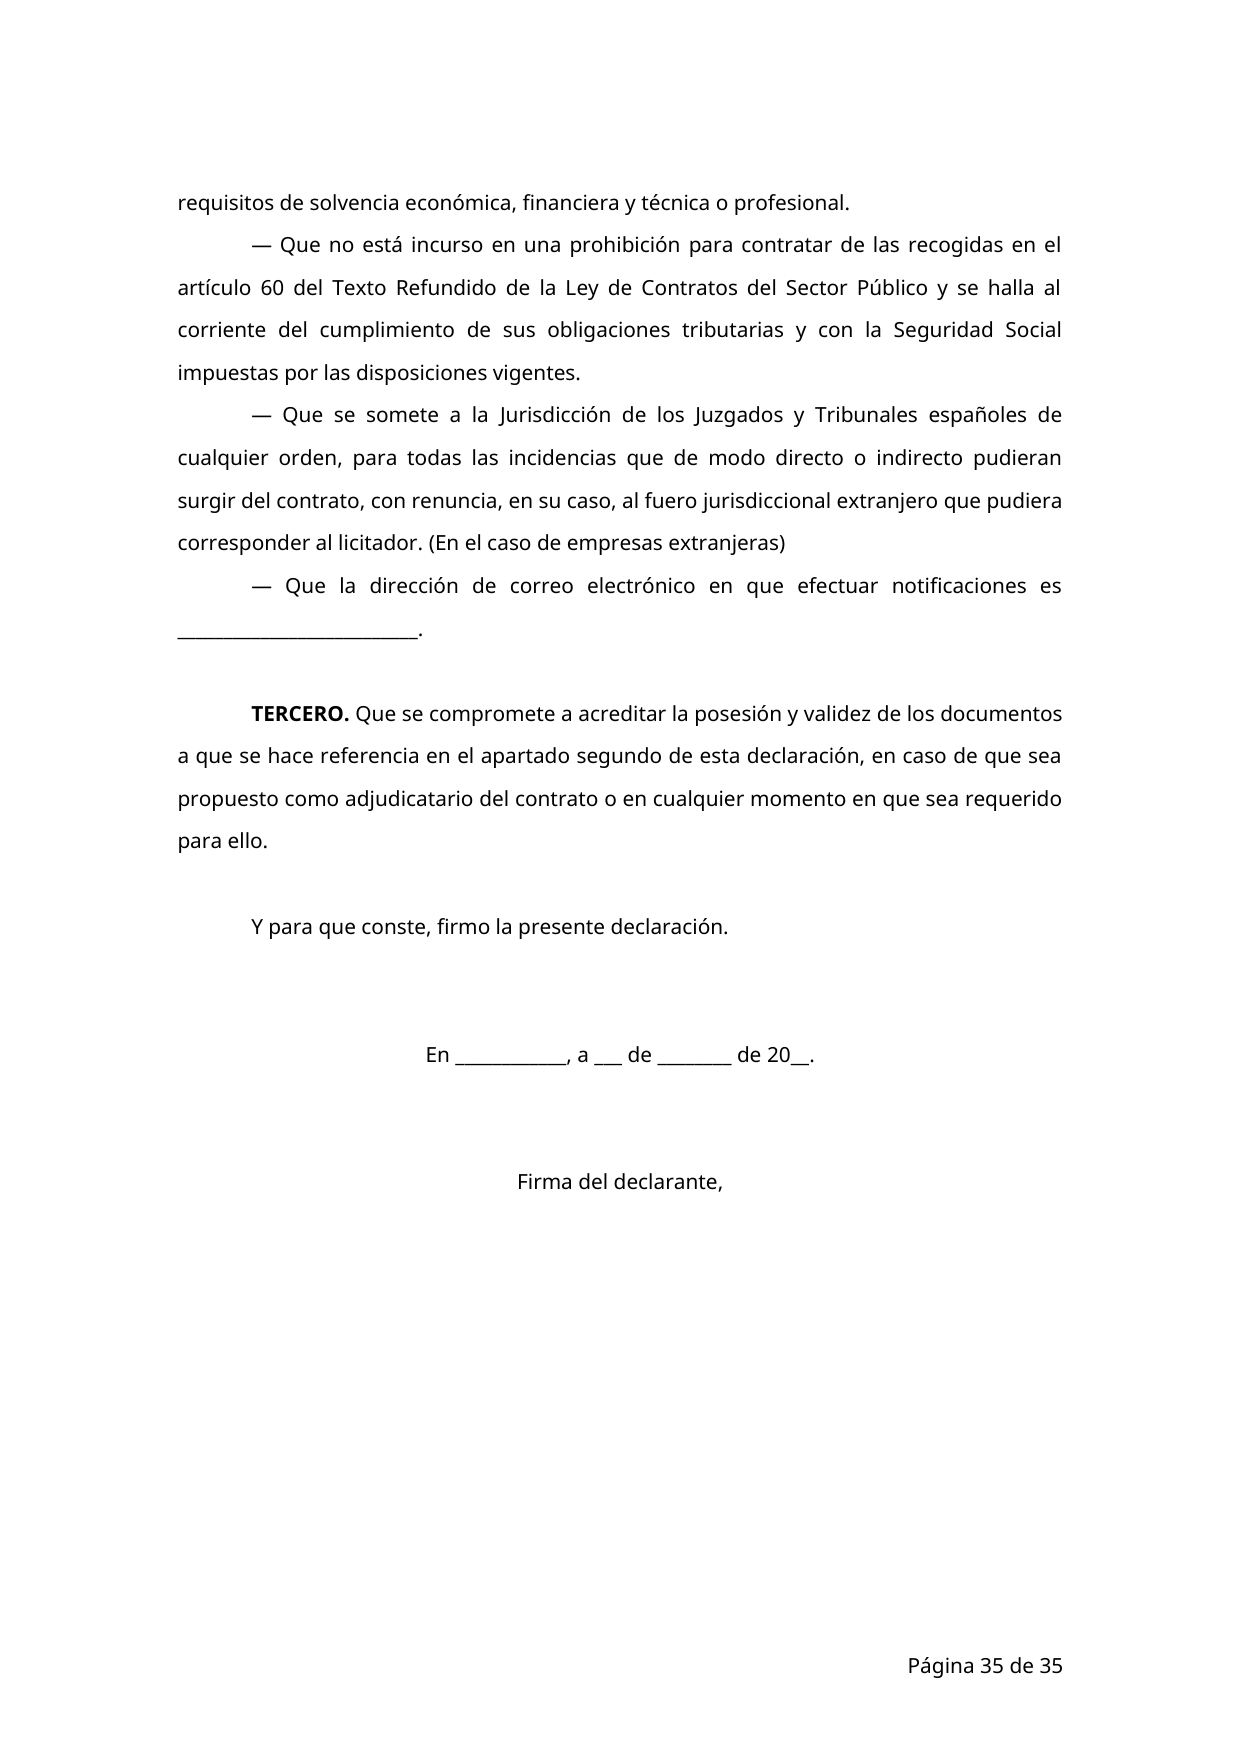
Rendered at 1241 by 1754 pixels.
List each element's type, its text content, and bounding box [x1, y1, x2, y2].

text Y para que conste, firmo la presente declaración. [177, 912, 1063, 940]
text En ____________, a ___ de ________ de 20__. [177, 1040, 1063, 1068]
text Firma del declarante, [177, 1167, 1063, 1196]
text — Que la dirección de correo electrónico en que efectuar notificaciones es __________________________. [177, 571, 1063, 642]
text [177, 188, 1063, 216]
text TERCERO. Que se compromete a acreditar la posesión y validez de los documentos a que se hace referencia en el apartado segundo de esta declaración, en caso de que sea propuesto como adjudicatario del contrato o en cualquier momento en que sea requerido para ello. [177, 699, 1063, 855]
text — Que no está incurso en una prohibición para contratar de las recogidas en el artículo 60 del Texto Refundido de la Ley de Contratos del Sector Público y se halla al corriente del cumplimiento de sus obligaciones tributarias y con la Seguridad Social impuestas por las disposiciones vigentes. [177, 230, 1063, 386]
text — Que se somete a la Jurisdicción de los Juzgados y Tribunales españoles de cualquier orden, para todas las incidencias que de modo directo o indirecto pudieran surgir del contrato, con renuncia, en su caso, al fuero jurisdiccional extranjero que pudiera corresponder al licitador. (En el caso de empresas extranjeras) [177, 401, 1063, 557]
